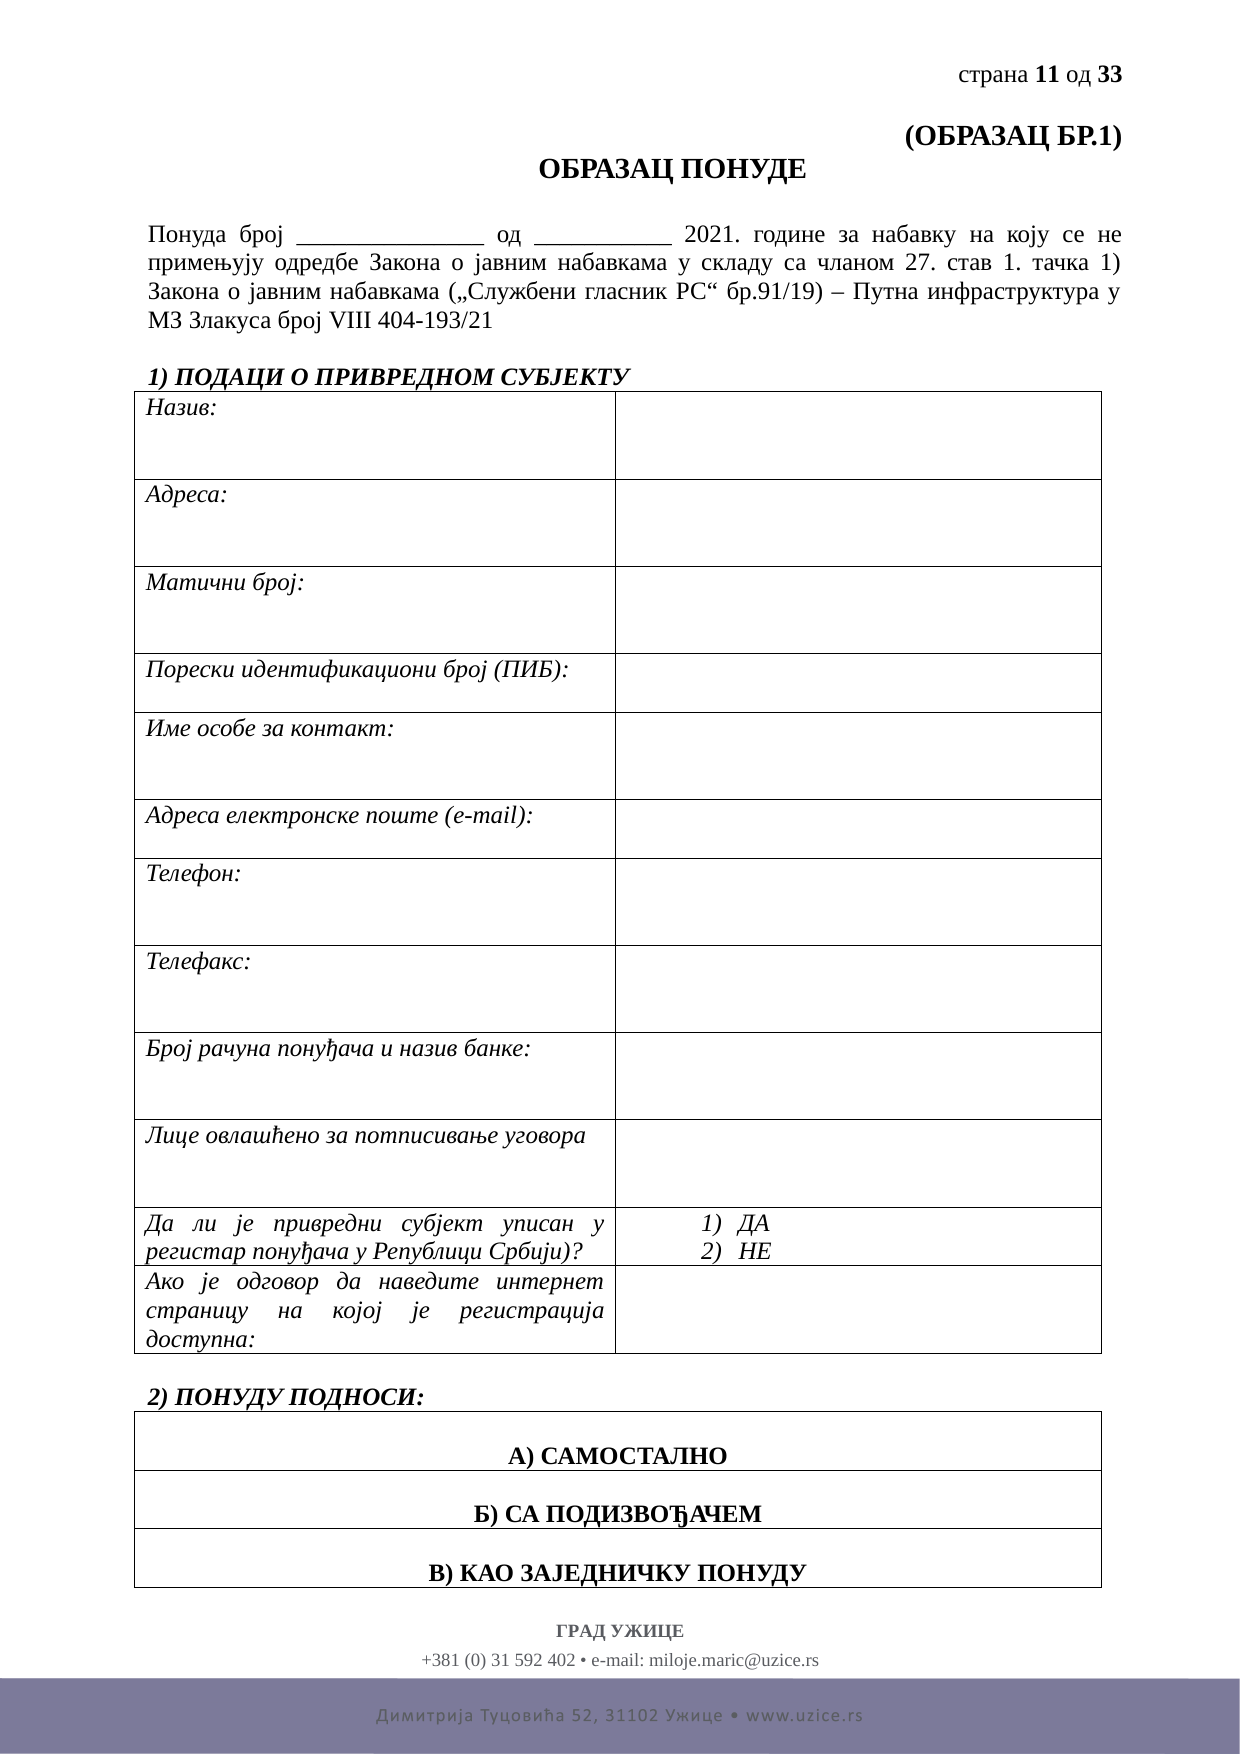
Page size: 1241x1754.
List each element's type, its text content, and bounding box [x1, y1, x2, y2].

table_cell Ако је одговор да наведите интернет страницу на којој је регистрација доступна: [135, 1266, 615, 1352]
table_cell [616, 1033, 1101, 1119]
table_cell Лице овлашћено за потписивање уговора [135, 1120, 615, 1207]
table_cell Број рачуна понуђача и назив банке: [135, 1033, 615, 1119]
table_cell Да ли је привредни субјект уписан у регистар понуђача у Републици Србији)? [135, 1208, 615, 1265]
table_cell [616, 859, 1101, 945]
table_cell [616, 654, 1101, 712]
table_cell [616, 1120, 1101, 1207]
table_cell Име особе за контакт: [135, 713, 615, 799]
text ОБРАЗАЦ ПОНУДЕ [223, 152, 1122, 185]
table_cell Адреса електронске поште (e-mail): [135, 800, 615, 857]
table_cell Телефон: [135, 859, 615, 945]
table_cell Порески идентификациони број (ПИБ): [135, 654, 615, 712]
table_cell [616, 567, 1101, 653]
table_cell [616, 713, 1101, 799]
table_cell Телефакс: [135, 946, 615, 1032]
text (ОБРАЗАЦ БР.1) [223, 118, 1122, 152]
text 2) ПОНУДУ ПОДНОСИ: [148, 1382, 1122, 1411]
table_header А) САМОСТАЛНО [135, 1412, 1101, 1469]
table_header Назив: [135, 392, 615, 478]
table_cell [616, 480, 1101, 566]
text Понуда број _______________ од ___________ 2021. године за набавку на коју се не примењују одредбе Закона о јавним набавкама у складу са чланом 27. став 1. тачка 1) Закона о јавним набавкама („Службени гласник РС“ бр.91/19) – Путна инфраструктура у МЗ Злакуса број VIII 404-193/21 [148, 219, 1122, 334]
text 1) ПОДАЦИ О ПРИВРЕДНОМ СУБЈЕКТУ [148, 362, 1122, 391]
table_cell [616, 946, 1101, 1032]
table_cell В) КАО ЗАЈЕДНИЧКУ ПОНУДУ [135, 1529, 1101, 1587]
table_cell Адреса: [135, 480, 615, 566]
table_cell Б) СА ПОДИЗВОЂАЧЕМ [135, 1471, 1101, 1528]
picture [0, 1677, 1240, 1754]
table_cell [616, 800, 1101, 857]
table_cell Матични број: [135, 567, 615, 653]
table_cell [616, 1266, 1101, 1352]
table_cell ДА НЕ [616, 1208, 1101, 1265]
table_header [616, 392, 1101, 478]
